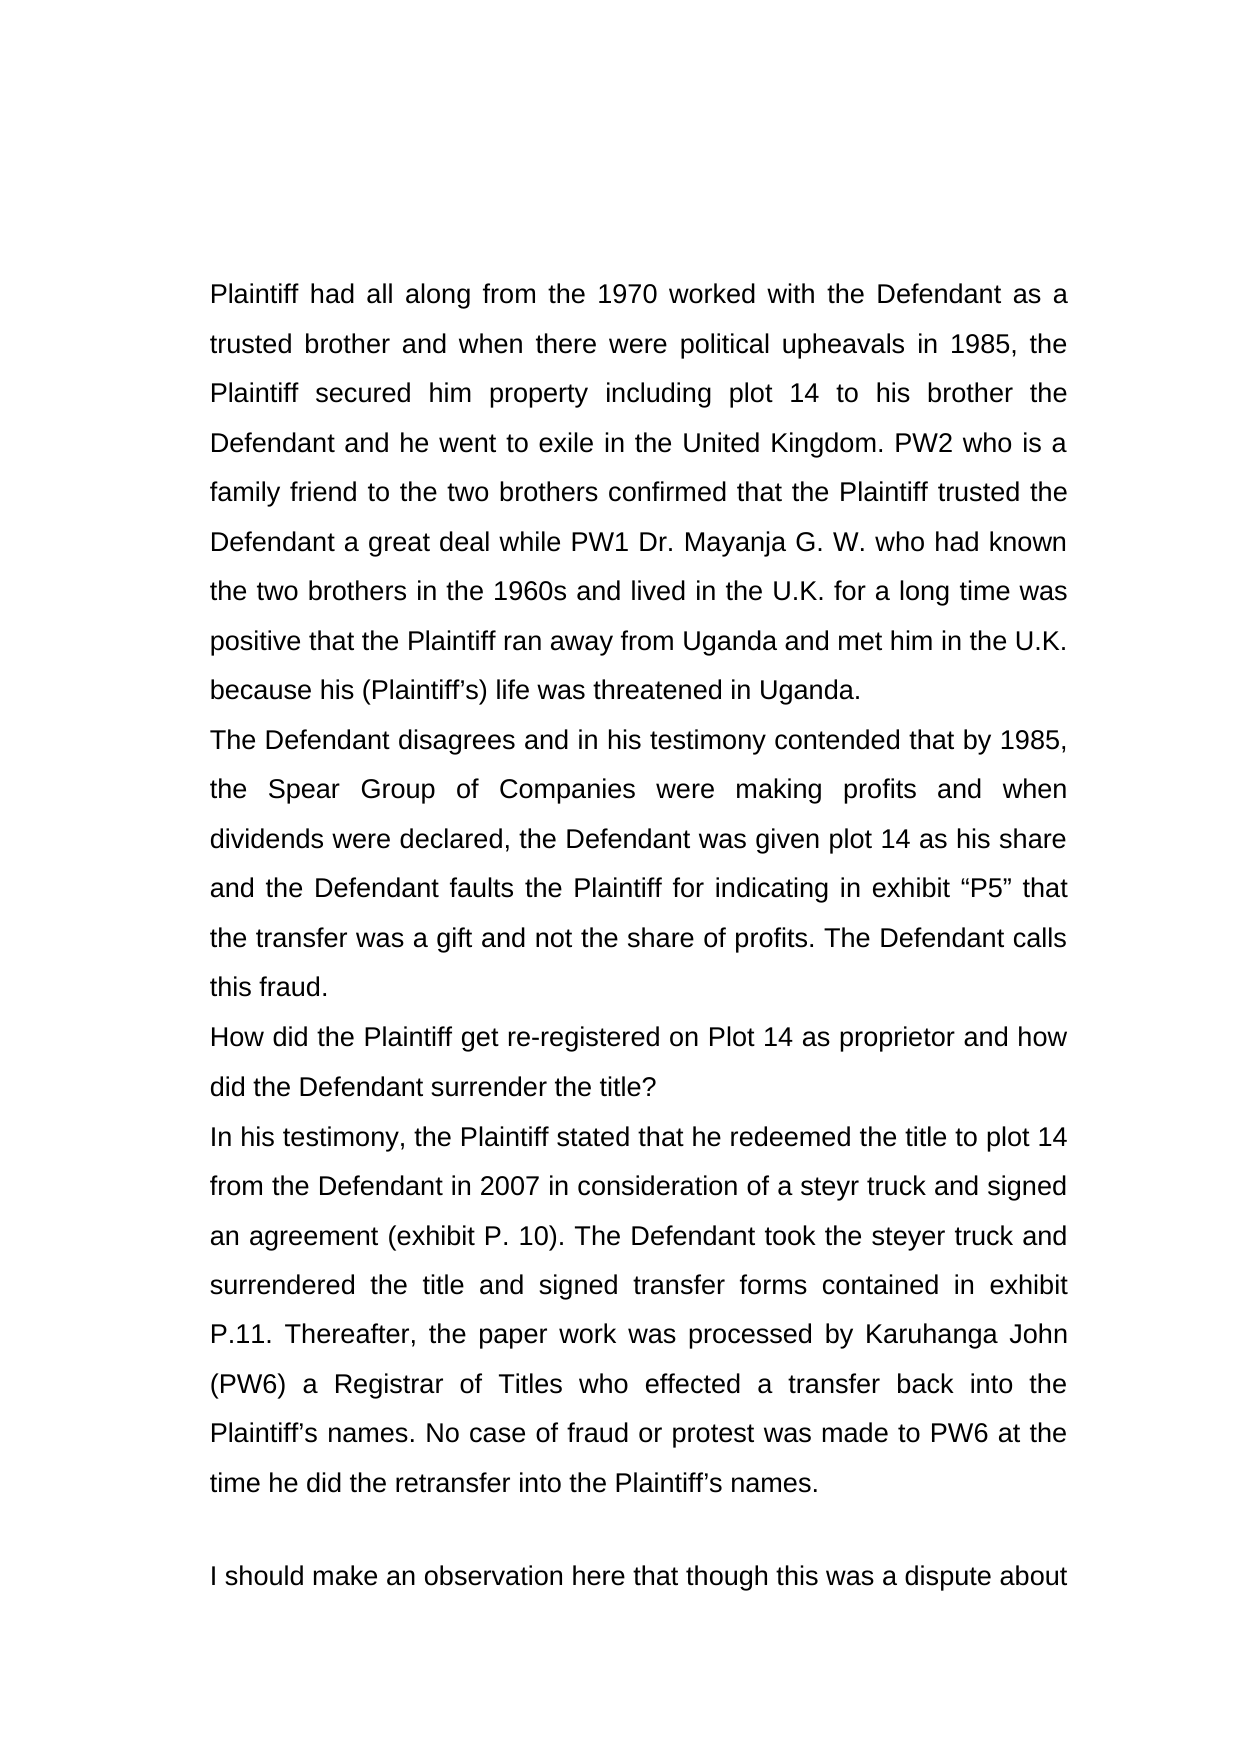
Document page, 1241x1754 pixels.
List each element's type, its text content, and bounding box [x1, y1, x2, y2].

text The Defendant disagrees and in his testimony contended that by 1985, the Spear Group of Companies were making profits and when dividends were declared, the Defendant was given plot 14 as his share and the Defendant faults the Plaintiff for indicating in exhibit “P5” that the transfer was a gift and not the share of profits. The Defendant calls this fraud. [209, 709, 1068, 1006]
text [209, 1546, 1068, 1595]
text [209, 264, 1068, 709]
text How did the Plaintiff get re-registered on Plot 14 as proprietor and how did the Defendant surrender the title? [209, 1006, 1068, 1106]
text In his testimony, the Plaintiff stated that he redeemed the title to plot 14 from the Defendant in 2007 in consideration of a steyr truck and signed an agreement (exhibit P. 10). The Defendant took the steyer truck and surrendered the title and signed transfer forms contained in exhibit P.11. Thereafter, the paper work was processed by Karuhanga John (PW6) a Registrar of Titles who effected a transfer back into the Plaintiff’s names. No case of fraud or protest was made to PW6 at the time he did the retransfer into the Plaintiff’s names. [209, 1106, 1068, 1502]
